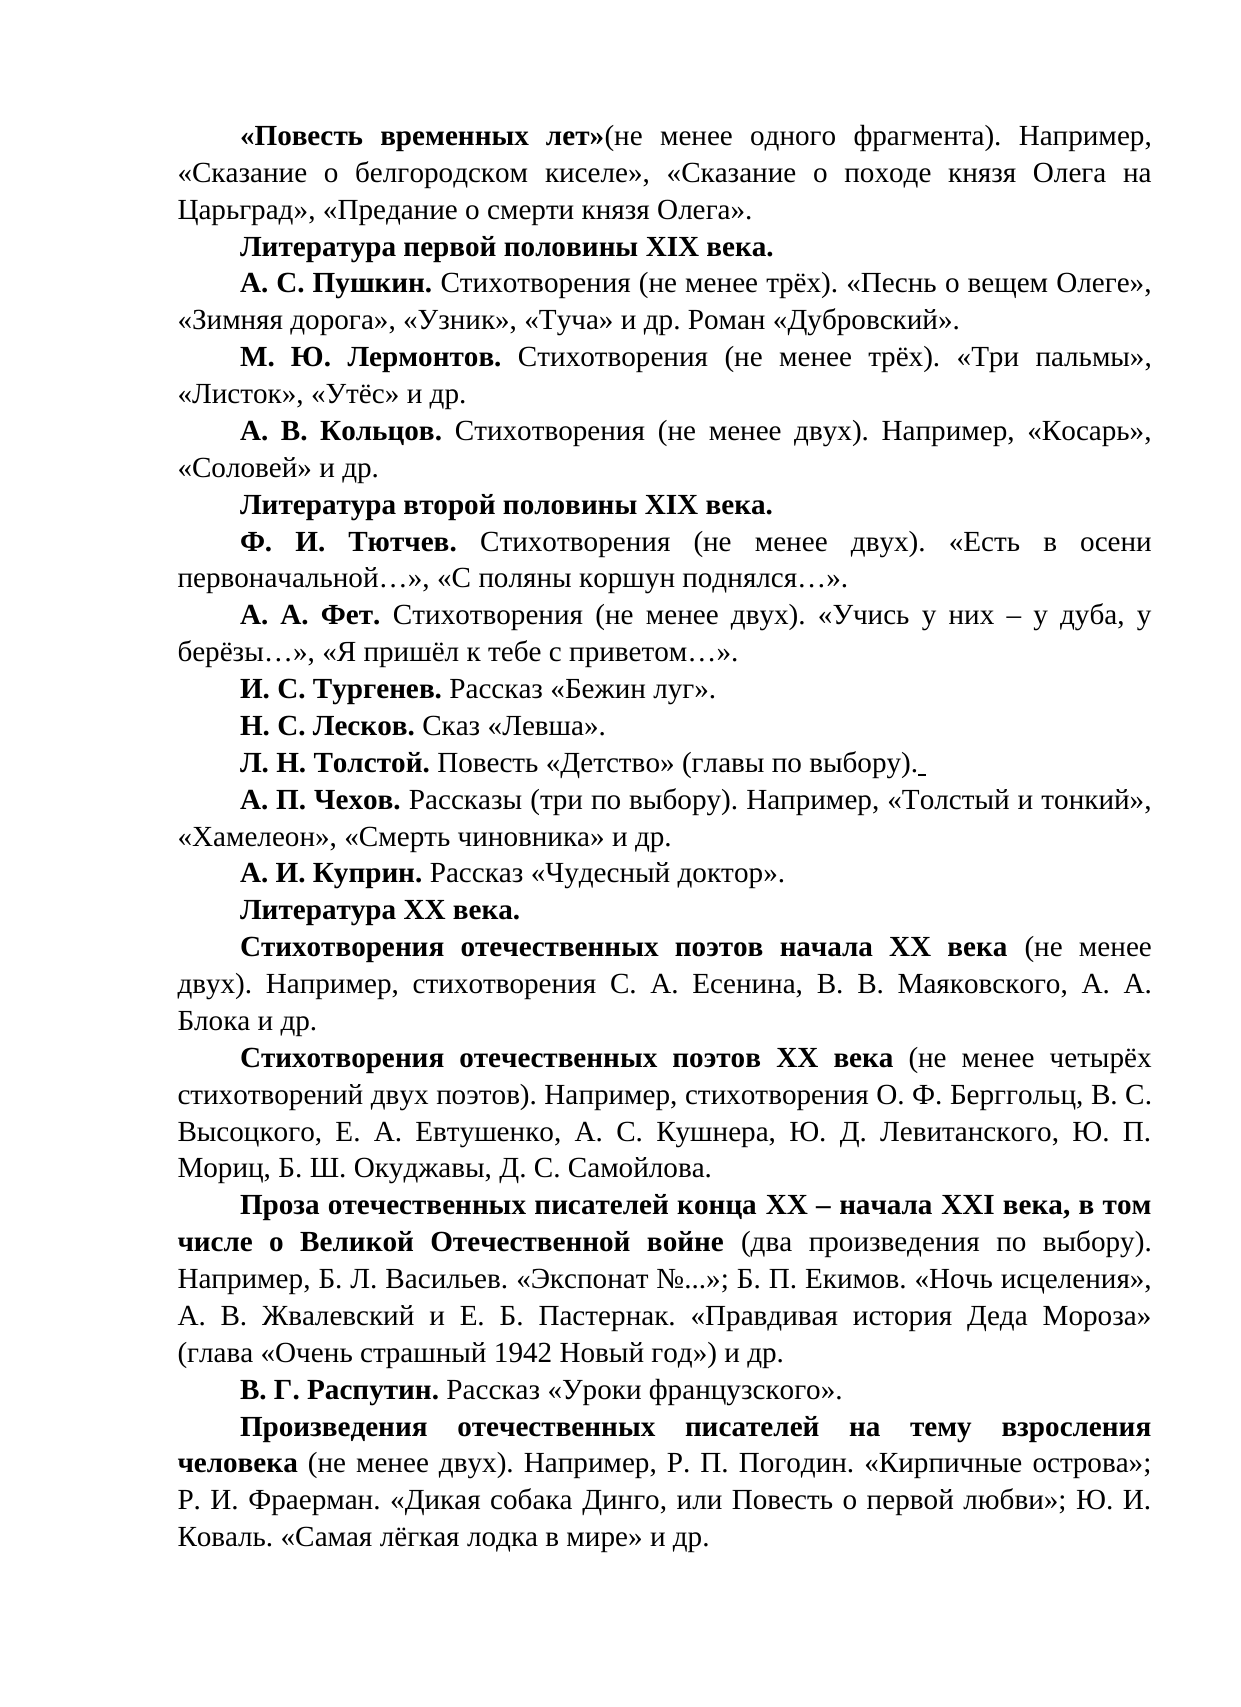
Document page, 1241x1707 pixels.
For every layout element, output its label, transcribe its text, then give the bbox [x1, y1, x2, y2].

text Литература первой половины XIX века. [177, 229, 1152, 262]
text Произведения отечественных писателей на тему взросления человека ‌(не менее двух). Например, Р. П. Погодин. «Кирпичные острова»; Р. И. Фраерман. «Дикая собака Динго, или Повесть о первой любви»; Ю. И. Коваль. «Самая лёгкая лодка в мире» и др.‌‌ [177, 1409, 1152, 1553]
text Проза отечественных писателей конца XX – начала XXI века, в том числе о Великой Отечественной войне ‌(два произведения по выбору). Например, Б. Л. Васильев. «Экспонат №...»; Б. П. Екимов. «Ночь исцеления», А. В. Жвалевский и Е. Б. Пастернак. «Правдивая история Деда Мороза» (глава «Очень страшный 1942 Новый год») и др.‌‌ [177, 1187, 1152, 1368]
text В. Г. Распутин. Рассказ «Уроки французского». [177, 1372, 1152, 1405]
text Ф. И. Тютчев. Стихотворения ‌(не менее двух). «Есть в осени первоначальной…», «С поляны коршун поднялся…».‌‌ [177, 524, 1152, 594]
text Л. Н. Толстой. Повесть «Детство» ‌(главы по выбору).‌‌ [177, 745, 1152, 778]
text Стихотворения отечественных поэтов XX века ‌(не менее четырёх стихотворений двух поэтов). Например, стихотворения О. Ф. Берггольц, В. С. Высоцкого, Е. А. Евтушенко, А. С. Кушнера, Ю. Д. Левитанского, Ю. П. Мориц, Б. Ш. Окуджавы, Д. С. Самойлова.‌‌ [177, 1040, 1152, 1184]
text «Повесть временных лет»‌(не менее одного фрагмента). Например, «Сказание о белгородском киселе», «Сказание о походе князя Олега на Царьград», «Предание о смерти князя Олега».‌‌ [177, 118, 1152, 225]
text Стихотворения отечественных поэтов начала ХХ века ‌(не менее двух). Например, стихотворения С. А. Есенина, В. В. Маяковского, А. А. Блока и др.‌‌ [177, 929, 1152, 1037]
text Литература второй половины XIX века. [177, 487, 1152, 520]
text А. С. Пушкин. Стихотворения ‌(не менее трёх). «Песнь о вещем Олеге», «Зимняя дорога», «Узник», «Туча» и др.‌‌ Роман «Дубровский». [177, 266, 1152, 336]
text М. Ю. Лермонтов. Стихотворения ‌(не менее трёх). «Три пальмы», «Листок», «Утёс» и др.‌‌ [177, 339, 1152, 410]
text А. И. Куприн. Рассказ «Чудесный доктор». [177, 856, 1152, 889]
text А. А. Фет. Стихотворения ‌(не менее двух). «Учись у них – у дуба, у берёзы…», «Я пришёл к тебе с приветом…».‌‌ [177, 597, 1152, 668]
text Н. С. Лесков. Сказ «Левша». [177, 708, 1152, 742]
text А. В. Кольцов. Стихотворения ‌(не менее двух). Например, «Косарь», «Соловей» и др.‌‌ [177, 413, 1152, 483]
text Литература XX века. [177, 892, 1152, 926]
text И. С. Тургенев. Рассказ «Бежин луг». [177, 671, 1152, 705]
text А. П. Чехов. Рассказы ‌(три по выбору). Например, «Толстый и тонкий», «Хамелеон», «Смерть чиновника» и др.‌‌ [177, 782, 1152, 852]
